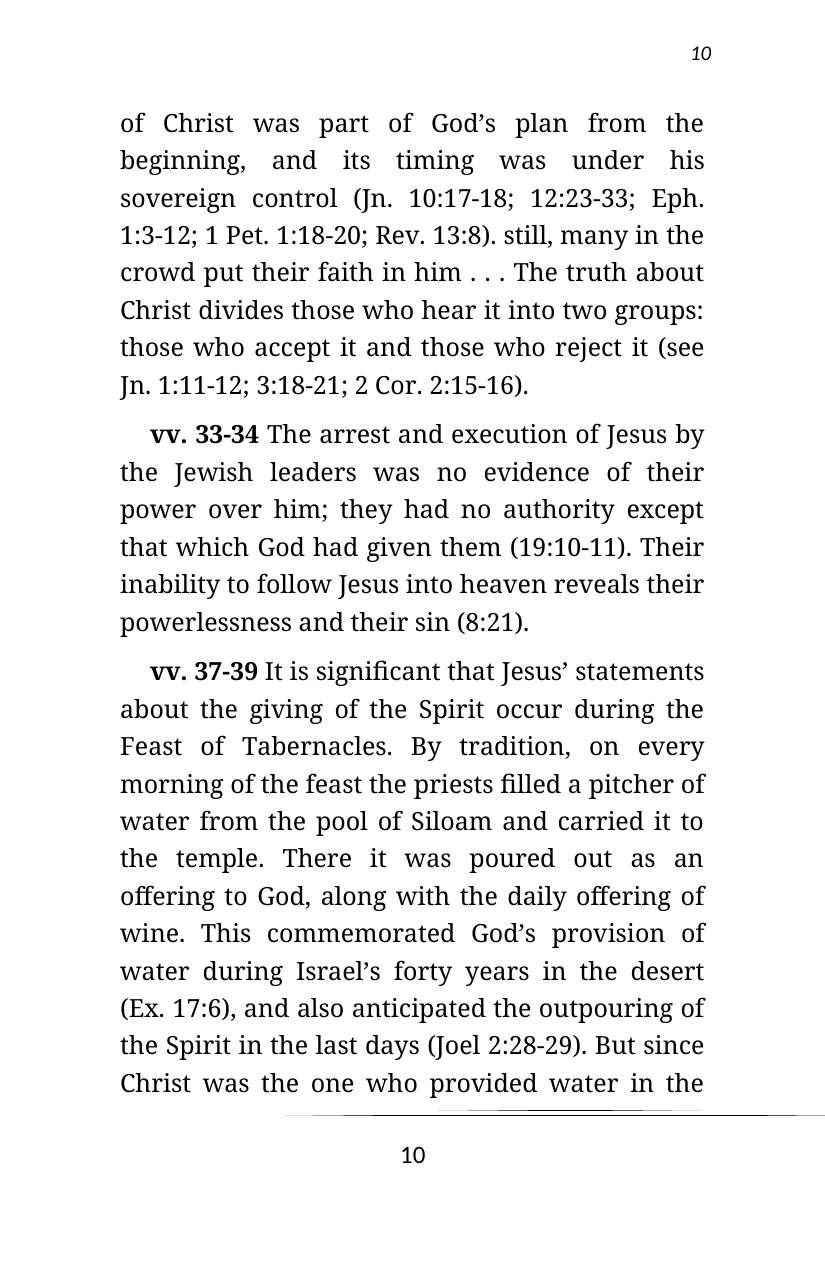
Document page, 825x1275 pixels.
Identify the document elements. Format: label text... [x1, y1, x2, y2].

text vv. 33-34 The arrest and execution of Jesus by the Jewish leaders was no evidence of their power over him; they had no authority except that which God had given them (19:10-11). Their inability to follow Jesus into heaven reveals their powerlessness and their sin (8:21). [120, 417, 705, 638]
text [120, 106, 705, 401]
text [120, 654, 705, 1099]
